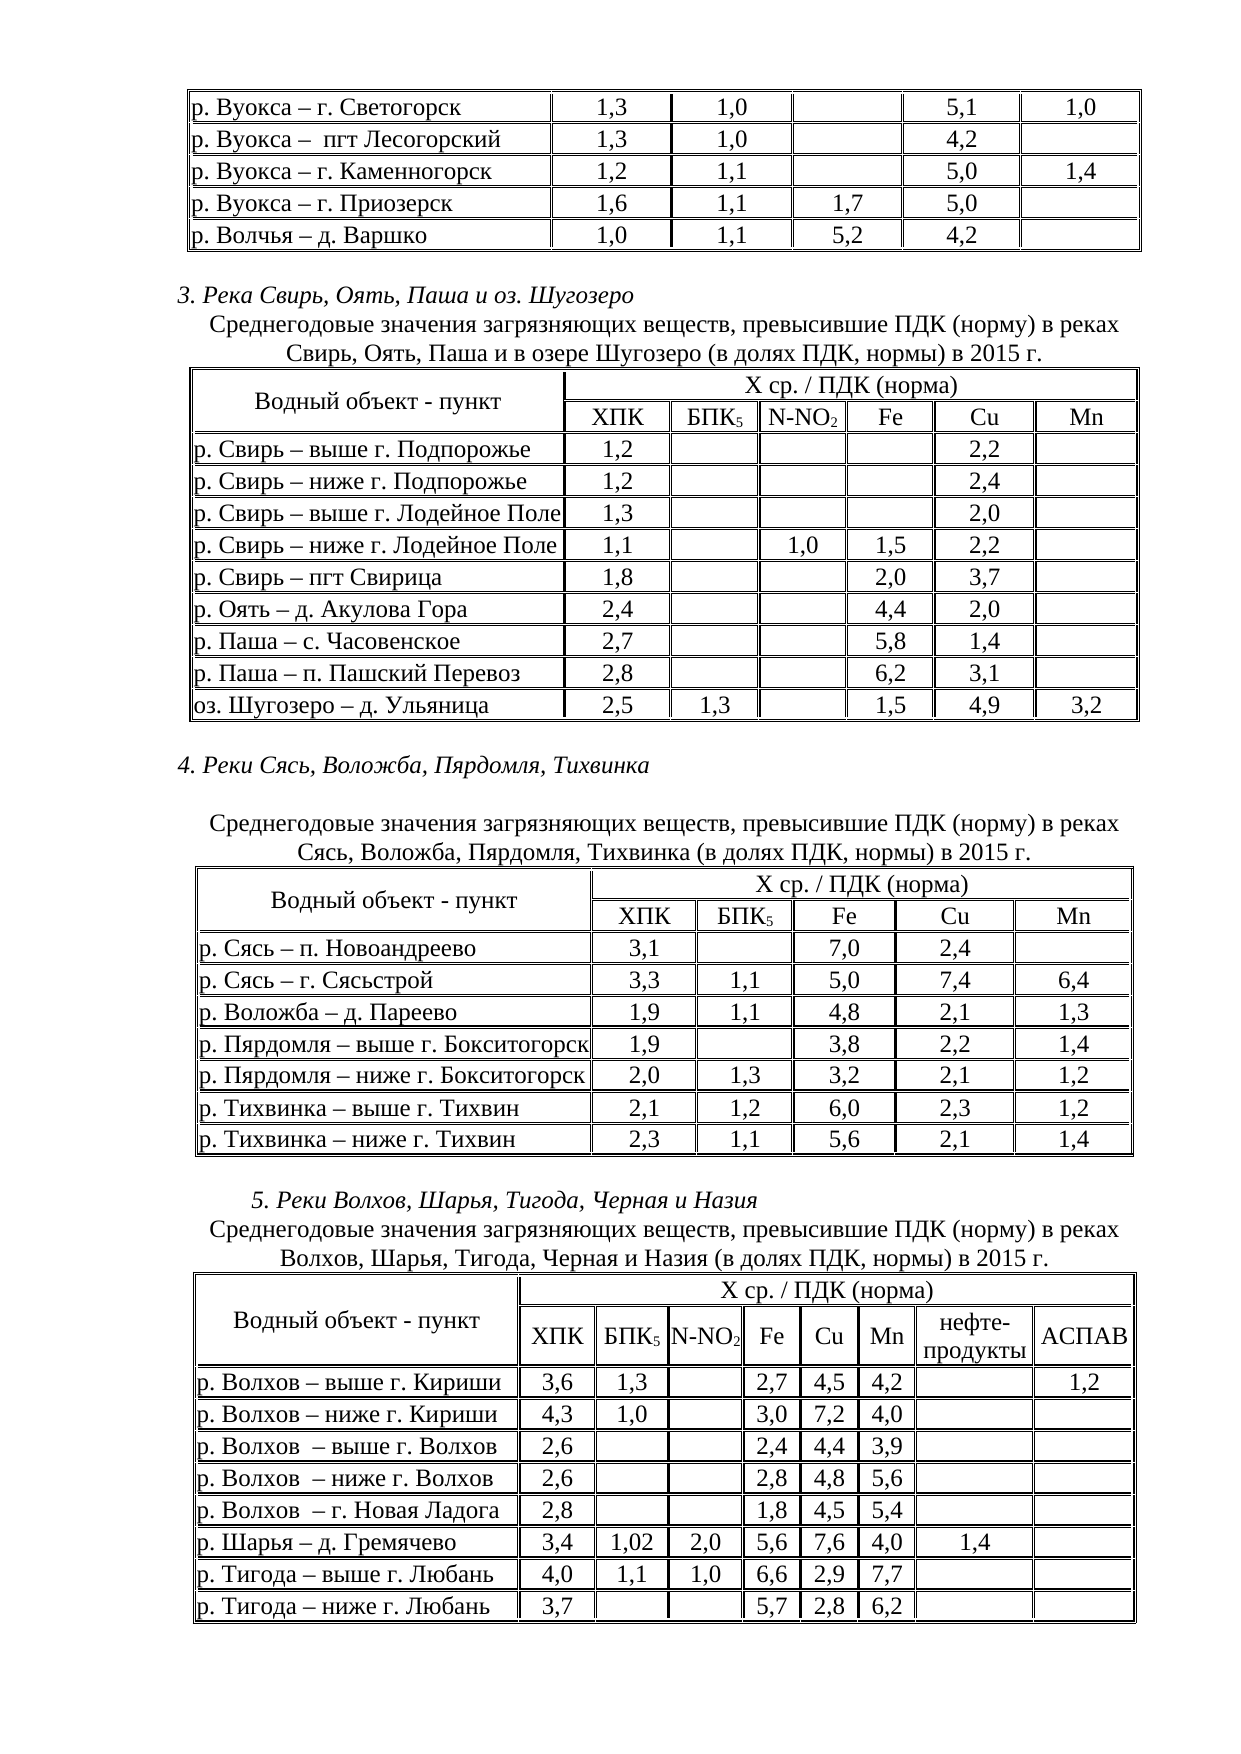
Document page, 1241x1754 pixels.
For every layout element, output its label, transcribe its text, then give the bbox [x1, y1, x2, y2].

table_cell [848, 466, 932, 495]
table_cell 2,4 [897, 933, 1013, 961]
table_cell [668, 1588, 743, 1620]
table_cell 1,0 [597, 1400, 667, 1428]
table_cell 3,1 [593, 933, 695, 961]
table_cell 2,2 [897, 1029, 1013, 1057]
table_cell р. Тигода – ниже г. Любань [196, 1588, 519, 1620]
table_cell 1,2 [1035, 1364, 1134, 1396]
table_cell 1,3 [566, 498, 669, 527]
table_header Водный объект - пункт [193, 370, 564, 431]
table_cell [761, 498, 845, 527]
table_cell 1,0 [761, 530, 845, 559]
table_cell [672, 434, 757, 463]
table_cell 1,1 [597, 1560, 667, 1588]
table_cell 4,8 [802, 1464, 857, 1492]
table_cell [1035, 559, 1138, 591]
table_cell 1,3 [552, 92, 671, 121]
table_cell 1,7 [794, 188, 901, 217]
table_cell 1,3 [698, 1061, 791, 1089]
table_cell [917, 1400, 1032, 1428]
text 4. Реки Сясь, Воложба, Пярдомля, Тихвинка [177, 751, 1152, 779]
table_cell 1,9 [593, 1029, 695, 1057]
table_cell [670, 1368, 741, 1396]
table_cell 2,5 [564, 690, 671, 718]
table_cell ХПК [566, 402, 669, 431]
table_cell [1021, 121, 1140, 153]
table_cell 1,0 [673, 124, 791, 153]
table_header Водный объект - пункт [194, 1273, 519, 1364]
table_cell 7,2 [802, 1400, 857, 1428]
table_cell 2,1 [895, 1125, 1014, 1153]
table_cell 1,4 [1016, 1025, 1131, 1057]
table_cell 2,0 [670, 1528, 741, 1556]
table_cell [670, 1464, 741, 1492]
table_cell [1035, 527, 1138, 559]
table_cell р. Волхов – выше г. Волхов [196, 1428, 517, 1460]
table_cell 1,2 [553, 156, 670, 184]
table_cell р. Сясь – п. Новоандреево [198, 930, 590, 961]
table_cell 5,6 [745, 1528, 799, 1556]
table_cell 5,6 [860, 1464, 914, 1492]
table_cell 1,2 [566, 434, 669, 463]
table_cell р. Пярдомля – выше г. Бокситогорск [198, 1025, 590, 1057]
table_cell 5,7 [743, 1592, 800, 1620]
table_cell 3,1 [936, 658, 1033, 687]
table_cell 2,7 [566, 626, 669, 654]
table_cell 1,8 [566, 562, 669, 591]
table_cell [794, 124, 901, 153]
table_cell [1035, 1396, 1134, 1428]
table_cell р. Тигода – выше г. Любань [196, 1556, 517, 1588]
table_cell Mn [1035, 399, 1138, 431]
table_cell [761, 562, 845, 591]
table_cell 2,3 [897, 1093, 1013, 1121]
table_cell р. Волхов – г. Новая Ладога [196, 1492, 517, 1524]
table_cell 1,6 [553, 188, 670, 217]
table_cell 2,1 [897, 1061, 1013, 1089]
table_cell [1035, 623, 1138, 654]
table_header X ср. / ПДК (норма) [564, 370, 1136, 399]
table_cell [672, 530, 757, 559]
table_cell р. Тихвинка – ниже г. Тихвин [198, 1121, 591, 1153]
table_cell р. Вуокса – пгт Лесогорский [189, 121, 552, 153]
table_cell 2,8 [800, 1592, 858, 1620]
table_cell Fe [745, 1307, 799, 1364]
table_cell 1,9 [593, 997, 695, 1025]
table_cell 5,0 [904, 188, 1019, 217]
table_cell 6,6 [745, 1560, 799, 1588]
table_cell р. Свирь – пгт Свирица [191, 559, 564, 591]
table_cell р. Свирь – выше г. Лодейное Поле [191, 495, 564, 527]
table_cell [761, 658, 845, 687]
table_cell 2,8 [745, 1464, 799, 1492]
table_cell [597, 1432, 667, 1460]
table_cell ХПК [521, 1307, 594, 1364]
table_cell 1,2 [1016, 1089, 1131, 1121]
table_cell [672, 594, 757, 623]
table_cell [670, 1432, 741, 1460]
table_cell 3,0 [745, 1400, 799, 1428]
table_cell Mn [1016, 898, 1131, 929]
table_cell БПК5 [597, 1307, 667, 1364]
table_cell 1,4 [1021, 153, 1140, 184]
table_cell 2,4 [566, 594, 669, 623]
table_cell 3,2 [795, 1061, 894, 1089]
text 3. Река Свирь, Оять, Паша и оз. Шугозеро [177, 281, 1152, 309]
table_header X ср. / ПДК (норма) [591, 869, 1131, 897]
table_cell [672, 562, 757, 591]
table_cell 1,8 [745, 1496, 799, 1524]
table_cell Cu [897, 901, 1013, 929]
table_cell 4,4 [802, 1432, 857, 1460]
table_cell 5,0 [904, 156, 1019, 184]
table_cell Mn [860, 1307, 914, 1364]
table_cell р. Сясь – г. Сясьстрой [198, 961, 590, 993]
table_cell N-NO2 [761, 402, 845, 431]
table_cell 1,02 [597, 1528, 667, 1556]
table_cell 2,8 [566, 658, 669, 687]
table_cell [917, 1496, 1032, 1524]
table_cell [917, 1368, 1032, 1396]
table_cell БПК5 [672, 402, 757, 431]
table_cell 5,2 [793, 220, 902, 248]
text 5. Реки Волхов, Шарья, Тигода, Черная и Назия [251, 1185, 1152, 1214]
table_cell 1,4 [936, 626, 1033, 654]
table_cell 4,0 [860, 1528, 914, 1556]
table_cell 3,9 [860, 1432, 914, 1460]
table_cell 2,7 [745, 1368, 799, 1396]
table_cell [1035, 591, 1138, 623]
table_cell 1,1 [566, 530, 669, 559]
table_cell Cu [802, 1307, 857, 1364]
table_cell 1,3 [553, 124, 670, 153]
table_cell [761, 626, 845, 654]
table_cell [1034, 1588, 1134, 1620]
table_cell 1,1 [698, 965, 791, 993]
table_cell р. Свирь – выше г. Подпорожье [191, 431, 564, 463]
table_cell [1022, 185, 1139, 217]
table_cell [672, 466, 757, 495]
table_cell 1,0 [552, 220, 671, 248]
table_cell 2,6 [521, 1464, 594, 1492]
text Среднегодовые значения загрязняющих веществ, превысившие ПДК (норму) в реках [177, 808, 1152, 837]
table_cell р. Паша – с. Часовенское [191, 623, 564, 654]
table_cell 1,2 [698, 1093, 791, 1121]
table_cell 4,0 [860, 1400, 914, 1428]
table_cell р. Тихвинка – выше г. Тихвин [198, 1089, 590, 1121]
table_cell [761, 594, 845, 623]
table_cell [1035, 1460, 1134, 1492]
table_cell АСПАВ [1035, 1304, 1134, 1364]
table_cell 1,4 [1015, 1121, 1131, 1153]
table_cell 5,8 [848, 626, 932, 654]
table_cell [1021, 217, 1140, 248]
table_cell 6,2 [848, 658, 932, 687]
table_cell р. Оять – д. Акулова Гора [191, 591, 564, 623]
text Среднегодовые значения загрязняющих веществ, превысившие ПДК (норму) в реках Волхов, Шарья, Тигода, Черная и Назия (в долях ПДК, нормы) в 2015 г. [177, 1214, 1152, 1272]
table_cell 4,4 [848, 594, 932, 623]
table_cell 2,0 [593, 1061, 695, 1089]
table_cell 1,1 [697, 1121, 793, 1153]
table_cell 4,2 [903, 220, 1021, 248]
table_cell 1,1 [671, 220, 792, 248]
table_cell 1,4 [917, 1528, 1032, 1556]
table_cell N-NO2 [670, 1307, 741, 1364]
table_cell оз. Шугозеро – д. Ульяница [191, 687, 564, 718]
table_cell [1035, 1556, 1134, 1588]
table_cell 7,4 [897, 965, 1013, 993]
table_cell 2,2 [936, 530, 1033, 559]
table_cell 2,9 [802, 1560, 857, 1588]
table_cell 1,3 [1016, 994, 1131, 1025]
table_cell 1,0 [670, 1560, 741, 1588]
table_cell 4,2 [904, 124, 1019, 153]
table_cell [848, 498, 932, 527]
table_cell [1035, 495, 1138, 527]
table_cell [1035, 1492, 1134, 1524]
table_header Водный объект - пункт [198, 869, 591, 929]
table_cell [1037, 655, 1137, 687]
table_cell БПК5 [698, 901, 791, 929]
table_cell 2,8 [521, 1496, 594, 1524]
table_cell 1,0 [671, 92, 792, 121]
table_header X ср. / ПДК (норма) [519, 1275, 1133, 1303]
table_cell 2,1 [593, 1093, 695, 1121]
table_cell 4,5 [802, 1368, 857, 1396]
table_cell р. Свирь – ниже г. Лодейное Поле [191, 527, 564, 559]
table_cell [670, 1400, 741, 1428]
table_cell 3,7 [519, 1592, 596, 1620]
table_cell [759, 690, 847, 718]
table_cell [848, 434, 932, 463]
table_cell 7,7 [860, 1560, 914, 1588]
table_cell [916, 1592, 1034, 1620]
text Сясь, Воложба, Пярдомля, Тихвинка (в долях ПДК, нормы) в 2015 г. [177, 837, 1152, 866]
table_cell р. Волхов – выше г. Кириши [196, 1364, 517, 1396]
table_cell 5,6 [793, 1125, 895, 1153]
table_cell [794, 156, 901, 184]
table_cell [1035, 431, 1138, 463]
table_cell 3,3 [593, 965, 695, 993]
table_cell р. Паша – п. Пашский Перевоз [193, 655, 563, 687]
table_cell 4,0 [521, 1560, 594, 1588]
table_cell Cu [936, 402, 1033, 431]
text Среднегодовые значения загрязняющих веществ, превысившие ПДК (норму) в реках Свирь, Оять, Паша и в озере Шугозеро (в долях ПДК, нормы) в 2015 г. [177, 309, 1152, 367]
table_cell 3,7 [936, 562, 1033, 591]
table_cell [1016, 930, 1131, 961]
table_cell ХПК [593, 901, 695, 929]
table_cell 2,0 [848, 562, 932, 591]
table_cell [698, 933, 791, 961]
table_cell Fe [848, 402, 932, 431]
table_cell 3,6 [521, 1368, 594, 1396]
table_cell 2,2 [936, 434, 1033, 463]
table_cell 1,1 [673, 156, 791, 184]
table_cell 2,4 [936, 466, 1033, 495]
table_cell [672, 658, 757, 687]
table_cell [917, 1560, 1032, 1588]
table_cell [596, 1592, 668, 1620]
table_cell 6,0 [795, 1093, 894, 1121]
table_cell 1,2 [566, 466, 669, 495]
table_cell нефте-продукты [917, 1307, 1032, 1364]
table_cell 1,5 [848, 530, 932, 559]
table_cell 2,0 [936, 594, 1033, 623]
table_cell р. Вуокса – г. Светогорск [190, 92, 552, 121]
table_cell р. Шарья – д. Гремячево [196, 1524, 517, 1556]
table_cell Fe [795, 901, 894, 929]
table_cell 4,9 [934, 687, 1035, 718]
table_cell [761, 466, 845, 495]
table_cell 2,4 [745, 1432, 799, 1460]
table_cell 2,6 [521, 1432, 594, 1460]
table_cell 1,1 [698, 997, 791, 1025]
table_cell 2,0 [936, 498, 1033, 527]
table_cell 3,2 [1035, 687, 1138, 718]
table_cell [597, 1464, 667, 1492]
table_cell 3,8 [795, 1029, 894, 1057]
table_cell 2,3 [591, 1125, 697, 1153]
table_cell [1035, 1428, 1134, 1460]
table_cell 6,4 [1016, 961, 1131, 993]
table_cell [1035, 463, 1138, 495]
table_cell р. Пярдомля – ниже г. Бокситогорск [198, 1058, 590, 1089]
table_cell р. Волчья – д. Варшко [189, 217, 552, 248]
table_cell 1,2 [1016, 1058, 1131, 1089]
table_cell 6,2 [858, 1592, 916, 1620]
table_cell р. Вуокса – г. Приозерск [190, 185, 550, 217]
table_cell [917, 1464, 1032, 1492]
table_cell [917, 1432, 1032, 1460]
table_cell 5,1 [903, 92, 1021, 121]
table_cell р. Воложба – д. Пареево [198, 994, 590, 1025]
table_cell [698, 1029, 791, 1057]
table_cell 4,8 [795, 997, 894, 1025]
table_cell р. Волхов – ниже г. Волхов [196, 1460, 517, 1492]
table_cell 5,0 [795, 965, 894, 993]
table_cell [670, 1496, 741, 1524]
table_cell 4,3 [521, 1400, 594, 1428]
table_cell 5,4 [860, 1496, 914, 1524]
table_cell 2,1 [897, 997, 1013, 1025]
table_cell р. Волхов – ниже г. Кириши [196, 1396, 517, 1428]
table_cell [597, 1496, 667, 1524]
table_cell 7,0 [795, 933, 894, 961]
table_cell 1,1 [673, 188, 791, 217]
table_cell [793, 92, 902, 121]
table_cell 7,6 [802, 1528, 857, 1556]
table_cell р. Вуокса – г. Каменногорск [189, 153, 552, 184]
table_cell 1,0 [1021, 92, 1139, 121]
table_cell 4,5 [802, 1496, 857, 1524]
table_cell 1,3 [671, 687, 759, 718]
table_cell [672, 498, 757, 527]
table_cell 1,5 [847, 687, 934, 718]
table_cell [672, 626, 757, 654]
table_cell 4,2 [860, 1368, 914, 1396]
table_cell [761, 434, 845, 463]
table_cell [1035, 1524, 1134, 1556]
table_cell 1,3 [597, 1368, 667, 1396]
table_cell р. Свирь – ниже г. Подпорожье [191, 463, 564, 495]
table_cell 3,4 [521, 1528, 594, 1556]
